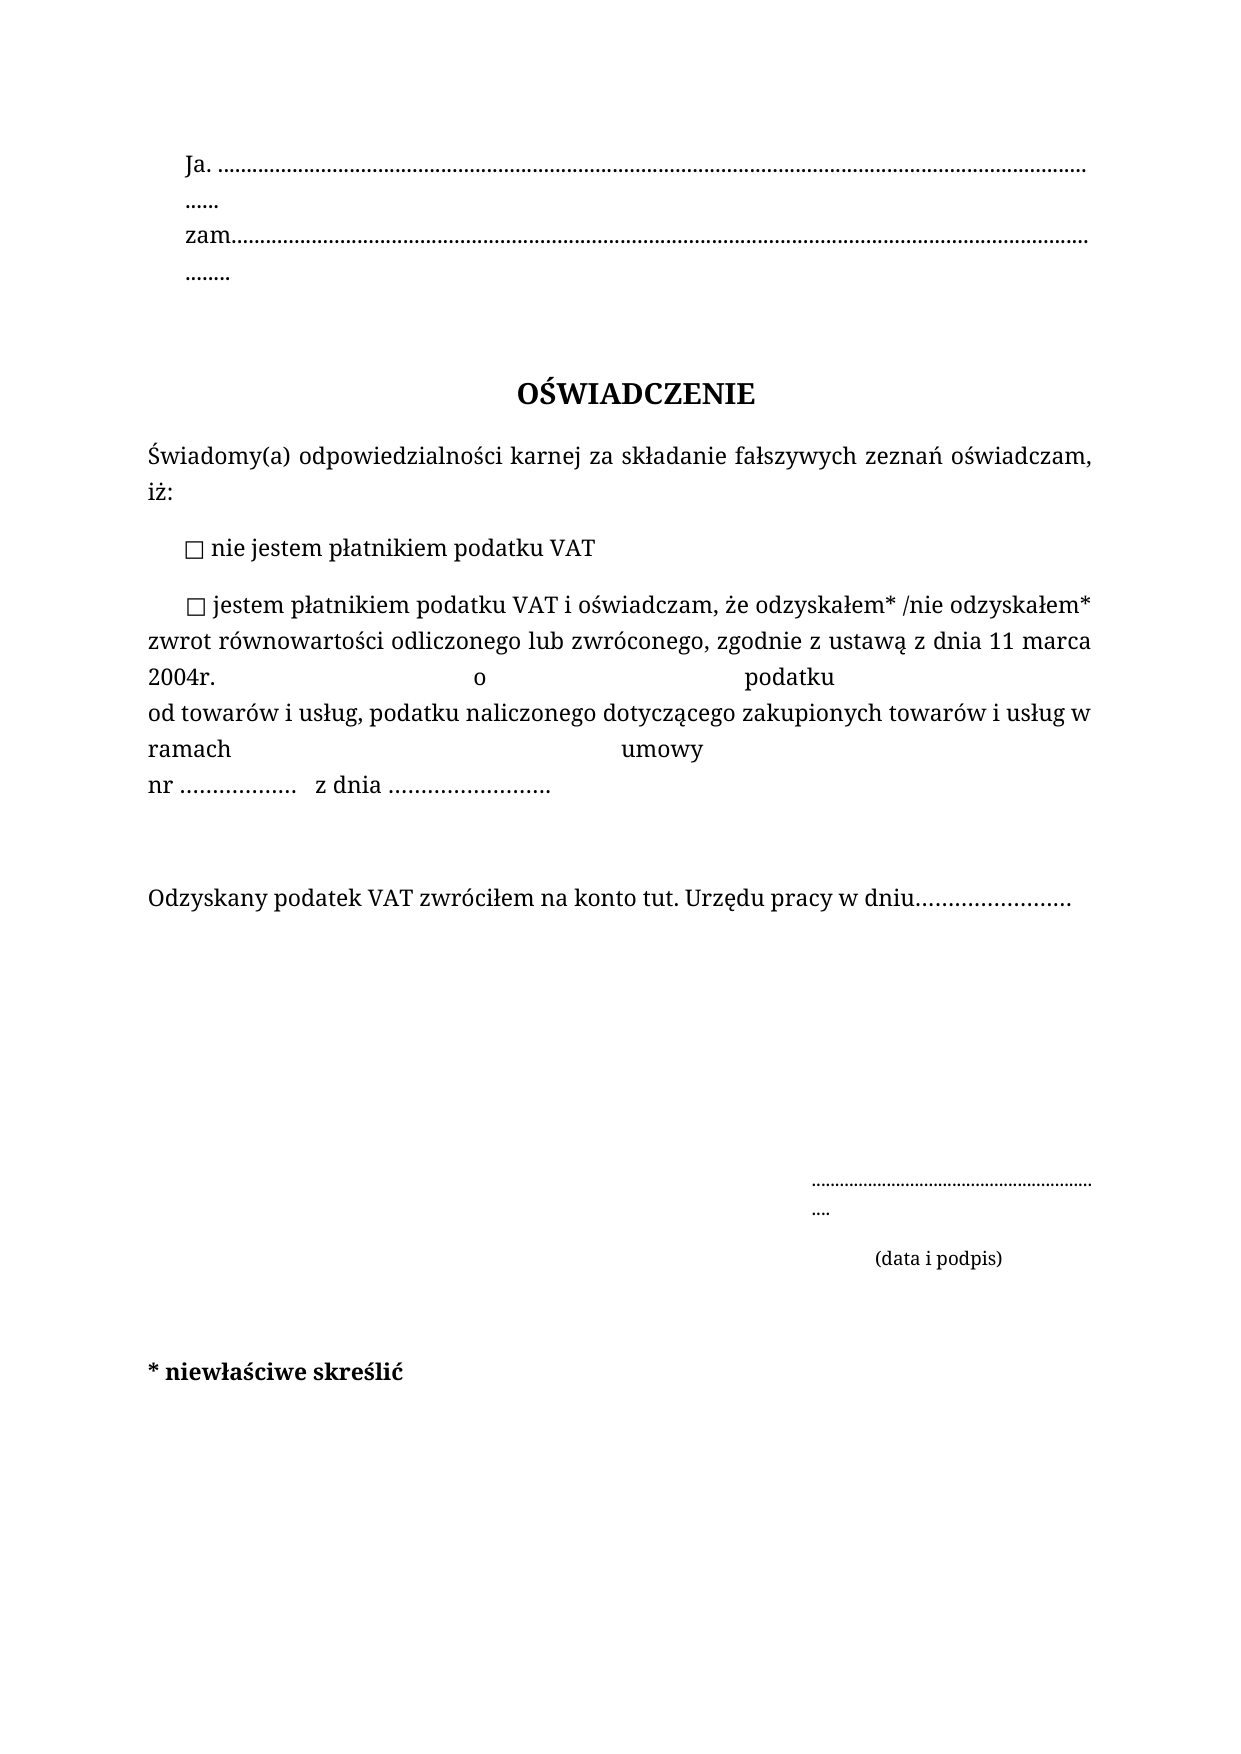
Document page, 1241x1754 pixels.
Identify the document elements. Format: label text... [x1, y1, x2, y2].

text Odzyskany podatek VAT zwróciłem na konto tut. Urzędu pracy w dniu…………………… [148, 882, 1093, 914]
text Świadomy(a) odpowiedzialności karnej za składanie fałszywych zeznań oświadczam, iż: [148, 440, 1093, 507]
text □ jestem płatnikiem podatku VAT i oświadczam, że odzyskałem* /nie odzyskałem* zwrot równowartości odliczonego lub zwróconego, zgodnie z ustawą z dnia 11 marca 2004r. o podatku od towarów i usług, podatku naliczonego dotyczącego zakupionych towarów i usług w ramach umowy nr ……………… z dnia ……………………. [148, 589, 1093, 800]
text OŚWIADCZENIE [443, 373, 1093, 413]
text Ja. .............................................................................................................................................................. zam.............................................................................................................................................................. [185, 148, 1093, 287]
text * niewłaściwe skreślić [148, 1356, 1093, 1387]
text ................................................................ [811, 1166, 1093, 1221]
text □ nie jestem płatnikiem podatku VAT [148, 532, 1093, 564]
text (data i podpis) [811, 1246, 1093, 1271]
